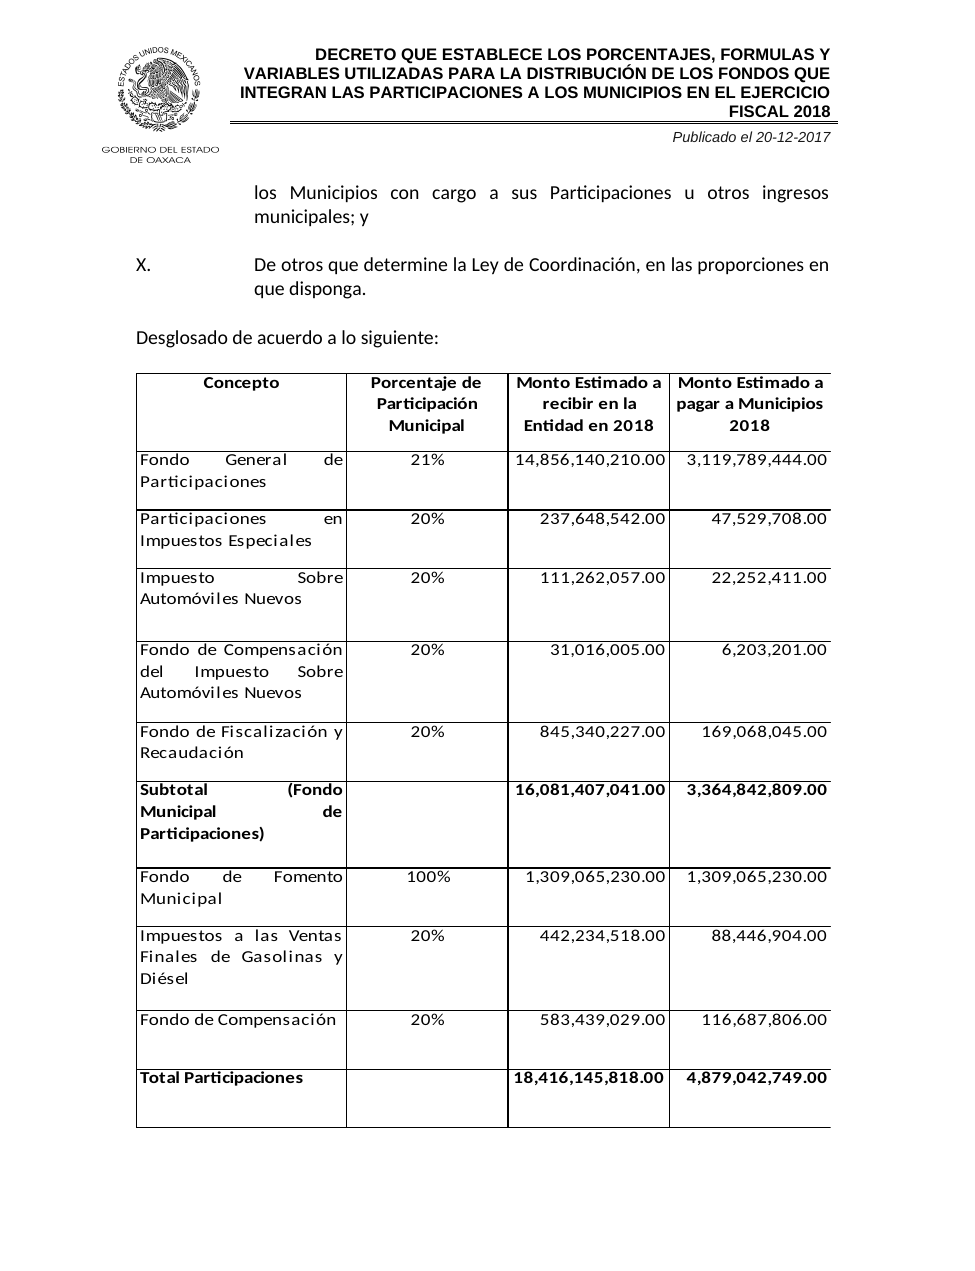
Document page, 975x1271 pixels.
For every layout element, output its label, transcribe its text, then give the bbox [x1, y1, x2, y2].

text Desglosado de acuerdo a lo siguiente: [136, 325, 830, 349]
list De otros que determine la Ley de Coordinación, en las proporciones en que disponga. [136, 252, 830, 301]
picture [99, 44, 222, 166]
